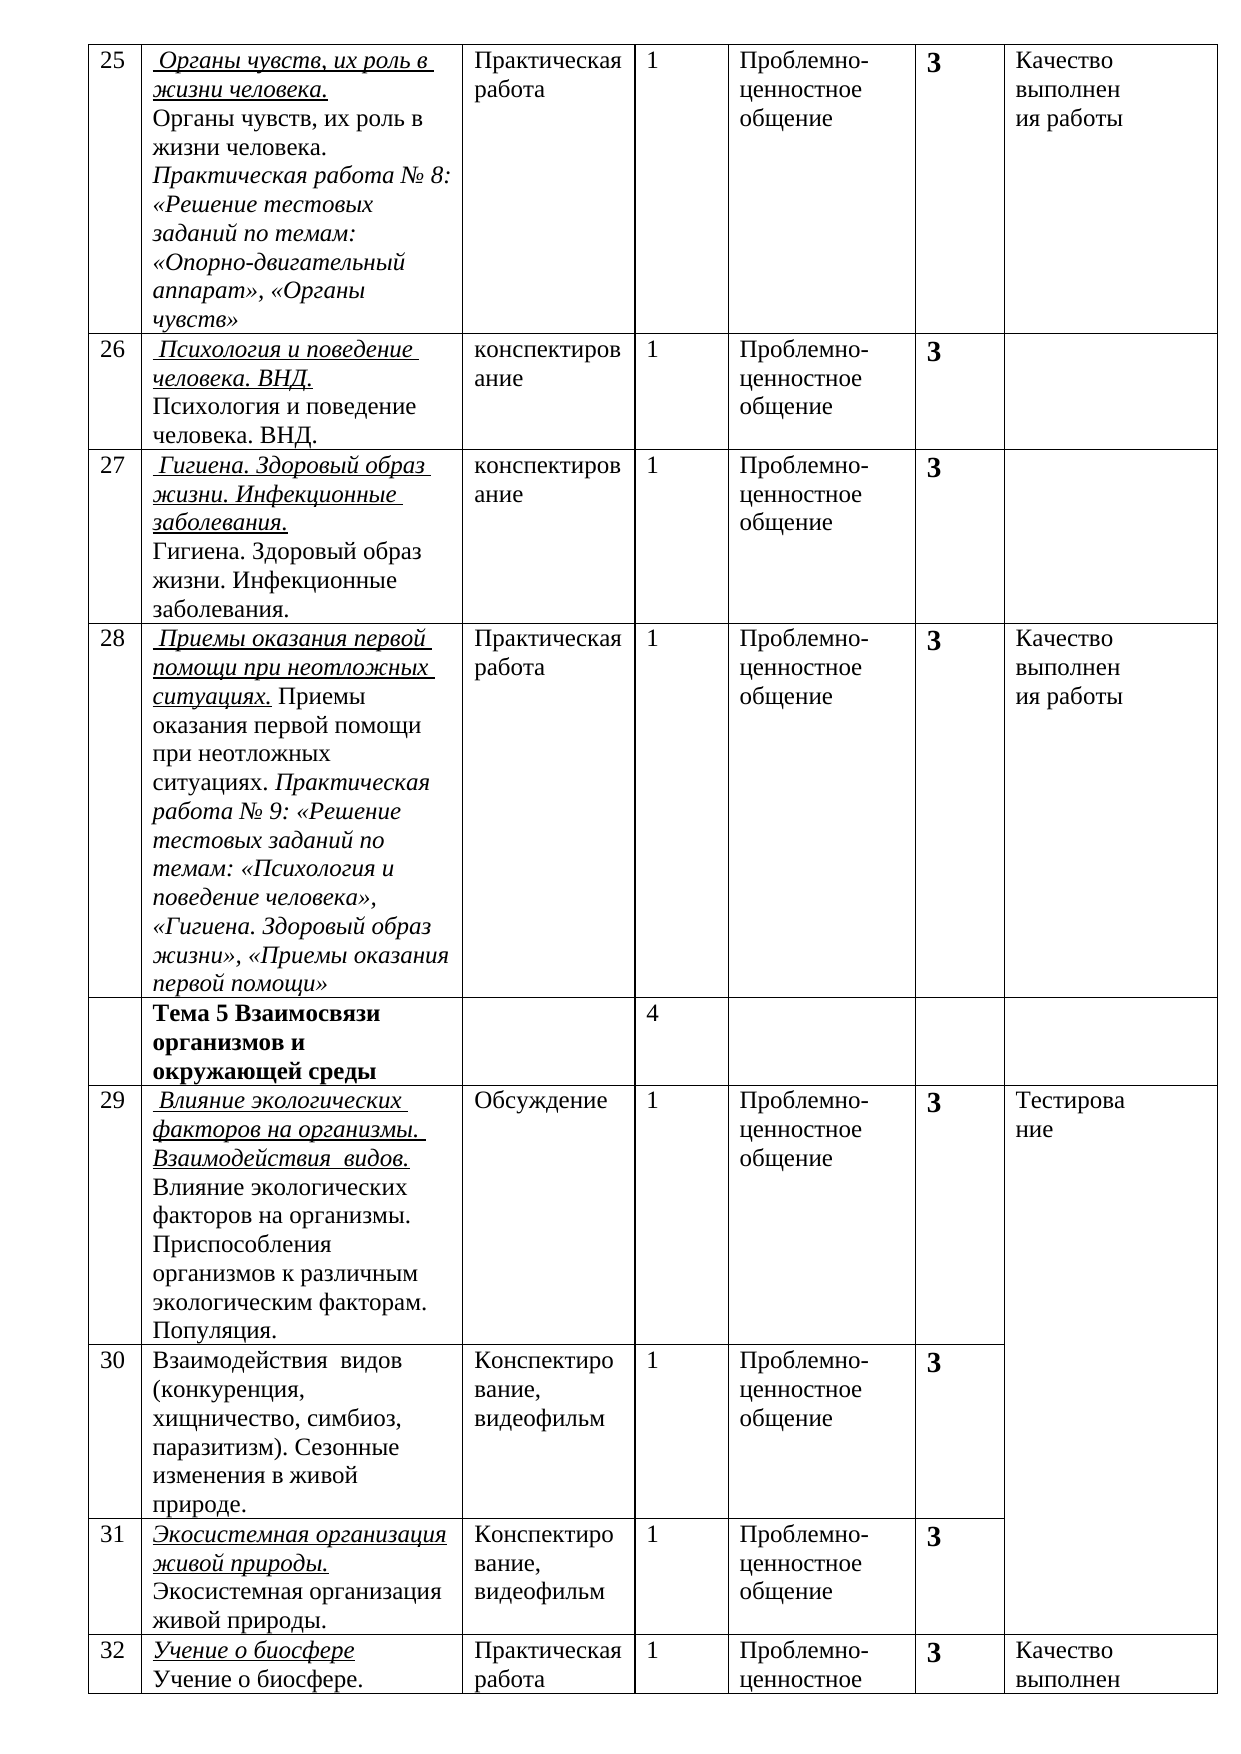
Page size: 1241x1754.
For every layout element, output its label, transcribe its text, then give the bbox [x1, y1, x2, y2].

table_cell Проблемно-ценностное общение [729, 624, 915, 997]
table_cell Экосистемная организация живой природы. Экосистемная организация живой природы. [142, 1519, 462, 1634]
table_cell [463, 998, 634, 1084]
table_cell Проблемно-ценностное общение [729, 334, 915, 449]
table_cell [729, 998, 915, 1084]
table_cell Приемы оказания первой помощи при неотложных ситуациях. Приемы оказания первой помощи при неотложных ситуациях. Практическая работа № 9: «Решение тестовых заданий по темам: «Психология и поведение человека», «Гигиена. Здоровый образ жизни», «Приемы оказания первой помощи» [142, 624, 462, 997]
table_cell 1 [636, 1635, 728, 1692]
table_cell 3 [916, 624, 1004, 997]
table_cell Практическая работа [463, 45, 634, 333]
table_cell 1 [636, 624, 728, 997]
table_cell Качество выполнения работы [1005, 624, 1217, 997]
table_cell 3 [916, 45, 1004, 333]
table_cell 3 [916, 1635, 1004, 1692]
table_cell 3 [916, 334, 1004, 449]
table_cell 4 [636, 998, 728, 1084]
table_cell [1005, 1635, 1217, 1692]
table_cell 29 [89, 1086, 141, 1344]
table_cell 30 [89, 1345, 141, 1518]
table_cell Тема 5 Взаимосвязи организмов и окружающей среды [142, 998, 462, 1084]
table_cell [916, 998, 1004, 1084]
table_cell Проблемно-ценностное общение [729, 1345, 915, 1518]
table_cell 3 [916, 450, 1004, 622]
table_cell 1 [636, 1345, 728, 1518]
table_cell 1 [636, 1086, 728, 1344]
table_cell конспектирование [463, 450, 634, 622]
table_cell Обсуждение [463, 1086, 634, 1344]
table_cell 31 [89, 1519, 141, 1634]
table_cell 25 [89, 45, 141, 333]
table_cell Качество выполнения работы [1005, 45, 1217, 333]
table_cell Гигиена. Здоровый образ жизни. Инфекционные заболевания. Гигиена. Здоровый образ жизни. Инфекционные заболевания. [142, 450, 462, 622]
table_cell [729, 1635, 915, 1692]
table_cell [729, 45, 915, 333]
table_cell 32 [89, 1635, 141, 1692]
table_cell Конспектирование, видеофильм [463, 1345, 634, 1518]
table_cell 1 [636, 45, 728, 333]
table_cell 1 [636, 1519, 728, 1634]
table_cell Конспектирование, видеофильм [463, 1519, 634, 1634]
table_cell Практическая работа [463, 624, 634, 997]
table_cell Практическая работа [463, 1635, 634, 1692]
table_cell [1005, 334, 1217, 449]
table_cell Психология и поведение человека. ВНД. Психология и поведение человека. ВНД. [142, 334, 462, 449]
table_cell 1 [636, 334, 728, 449]
table_cell Органы чувств, их роль в жизни человека. Органы чувств, их роль в жизни человека. Практическая работа № 8: «Решение тестовых заданий по темам: «Опорно-двигательный аппарат», «Органы чувств» [142, 45, 462, 333]
table_cell [1005, 998, 1217, 1084]
table_cell 3 [916, 1345, 1004, 1518]
table_cell Взаимодействия видов (конкуренция, хищничество, симбиоз, паразитизм). Сезонные изменения в живой природе. [142, 1345, 462, 1518]
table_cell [142, 1635, 462, 1692]
table_cell 27 [89, 450, 141, 622]
table_cell 3 [916, 1519, 1004, 1634]
table_cell 28 [89, 624, 141, 997]
table_cell 3 [916, 1086, 1004, 1344]
table_cell Влияние экологических факторов на организмы. Взаимодействия видов. Влияние экологических факторов на организмы. Приспособления организмов к различным экологическим факторам. Популяция. [142, 1086, 462, 1344]
table_cell Проблемно-ценностное общение [729, 450, 915, 622]
table_cell [1005, 450, 1217, 622]
table_cell [89, 998, 141, 1084]
table_cell 26 [89, 334, 141, 449]
table_cell конспектирование [463, 334, 634, 449]
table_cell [729, 1519, 915, 1634]
table_cell Тестирование [1005, 1086, 1217, 1634]
table_cell Проблемно-ценностное общение [729, 1086, 915, 1344]
table_cell 1 [636, 450, 728, 622]
